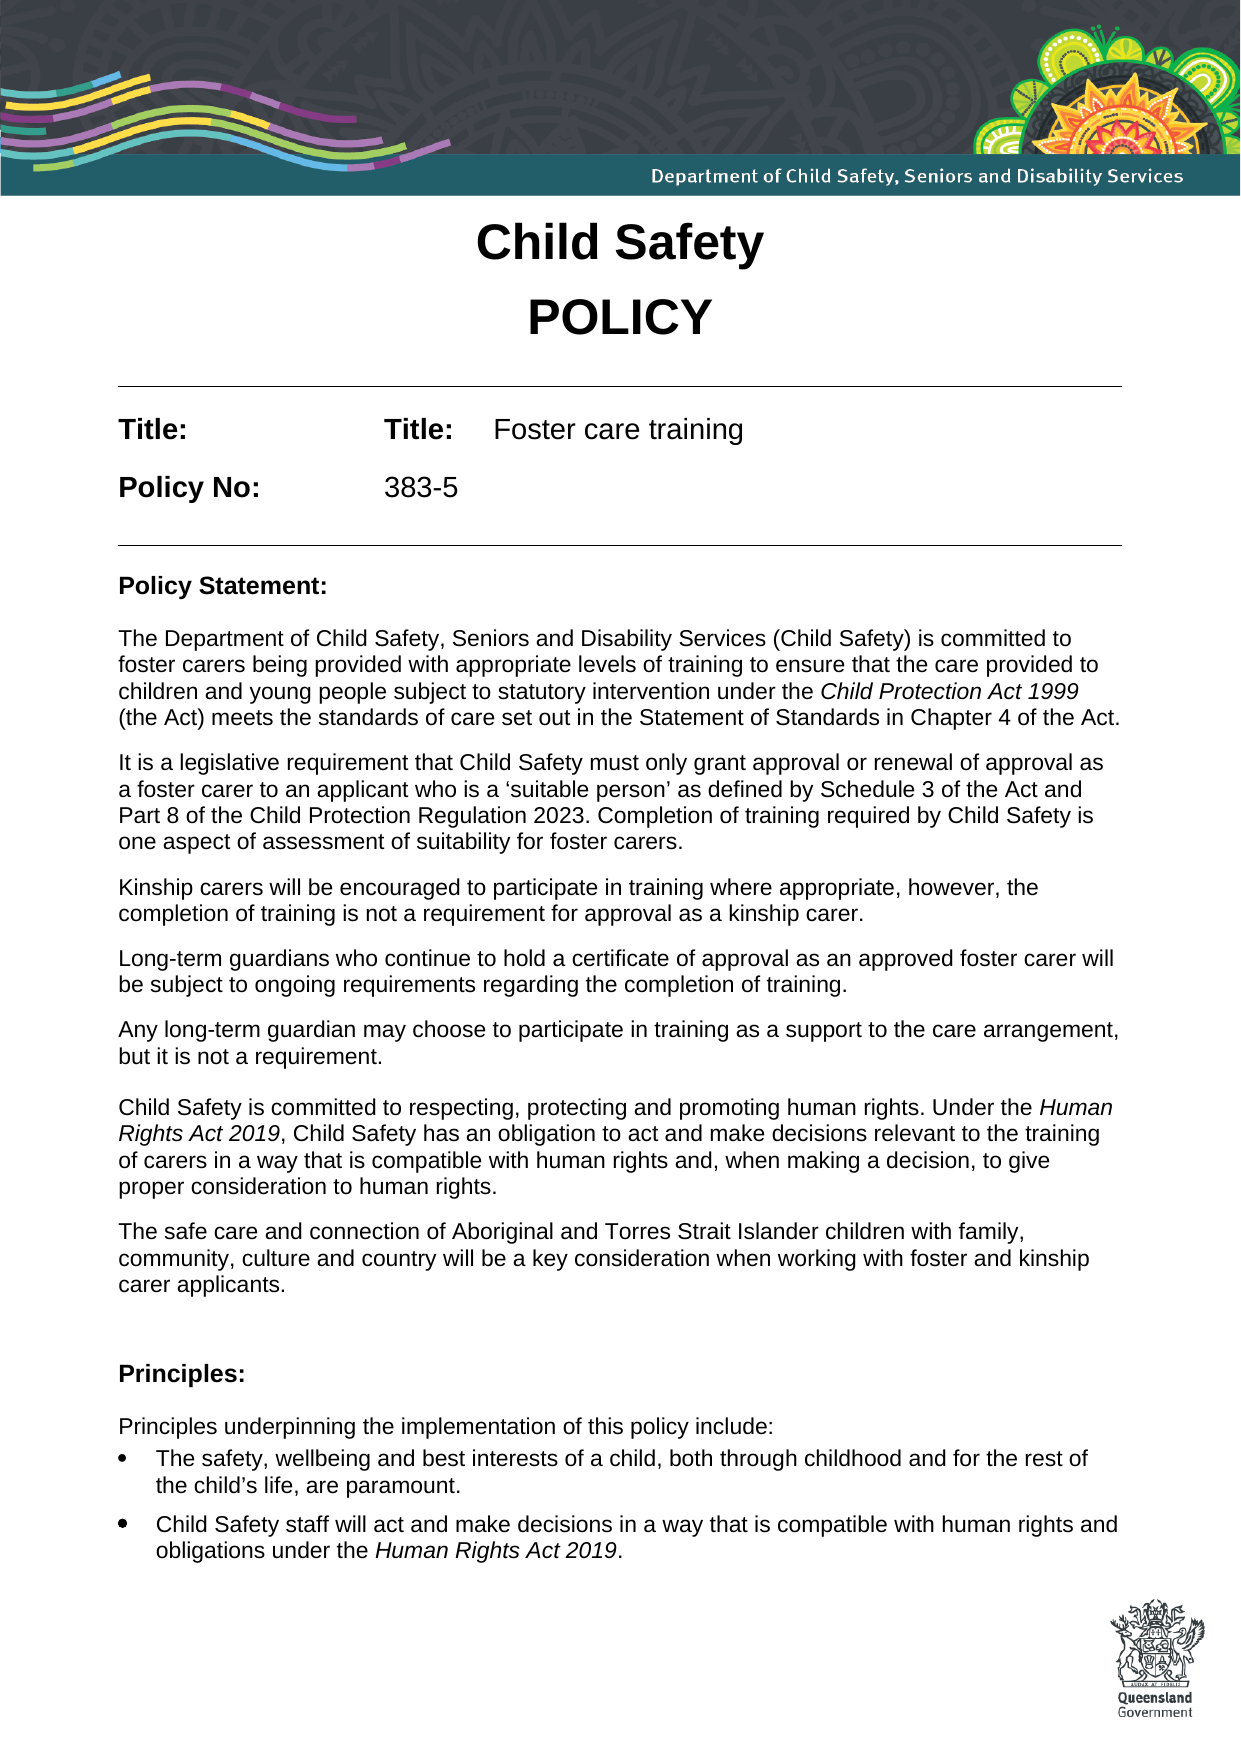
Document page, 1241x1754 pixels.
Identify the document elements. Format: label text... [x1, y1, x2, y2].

text Policy Statement: [118, 571, 1122, 600]
text Title: Title: Foster care training [118, 412, 1122, 445]
text Principles: [118, 1359, 1122, 1388]
picture [0, 0, 1241, 1752]
list The safe care and connection of Aboriginal and Torres Strait Islander children with family, community, culture and country will be a key consideration when working with foster and kinship carer applicants. [118, 1218, 1122, 1297]
text It is a legislative requirement that Child Safety must only grant approval or renewal of approval as a foster carer to an applicant who is a ‘suitable person’ as defined by Schedule 3 of the Act and Part 8 of the Child Protection Regulation 2023. Completion of training required by Child Safety is one aspect of assessment of suitability for foster carers. [118, 749, 1122, 855]
list Child Safety staff will act and make decisions in a way that is compatible with human rights and obligations under the Human Rights Act 2019. [118, 1511, 1122, 1564]
text Policy No: 383-5 [118, 470, 1122, 504]
text The Department of Child Safety, Seniors and Disability Services (Child Safety) is committed to foster carers being provided with appropriate levels of training to ensure that the care provided to children and young people subject to statutory intervention under the Child Protection Act 1999 (the Act) meets the standards of care set out in the Statement of Standards in Chapter 4 of the Act. [118, 625, 1122, 731]
subtitle POLICY [118, 294, 1122, 344]
list Child Safety is committed to respecting, protecting and promoting human rights. Under the Human Rights Act 2019, Child Safety has an obligation to act and make decisions relevant to the training of carers in a way that is compatible with human rights and, when making a decision, to give proper consideration to human rights. [118, 1094, 1122, 1199]
list The safety, wellbeing and best interests of a child, both through childhood and for the rest of the child’s life, are paramount. [118, 1445, 1122, 1498]
text Long-term guardians who continue to hold a certificate of approval as an approved foster carer will be subject to ongoing requirements regarding the completion of training. [118, 945, 1122, 998]
text Any long-term guardian may choose to participate in training as a support to the care arrangement, but it is not a requirement. [118, 1016, 1122, 1069]
text Principles underpinning the implementation of this policy include: [118, 1413, 1122, 1439]
text Kinship carers will be encouraged to participate in training where appropriate, however, the completion of training is not a requirement for approval as a kinship carer. [118, 873, 1122, 926]
subtitle Child Safety [118, 219, 1122, 269]
